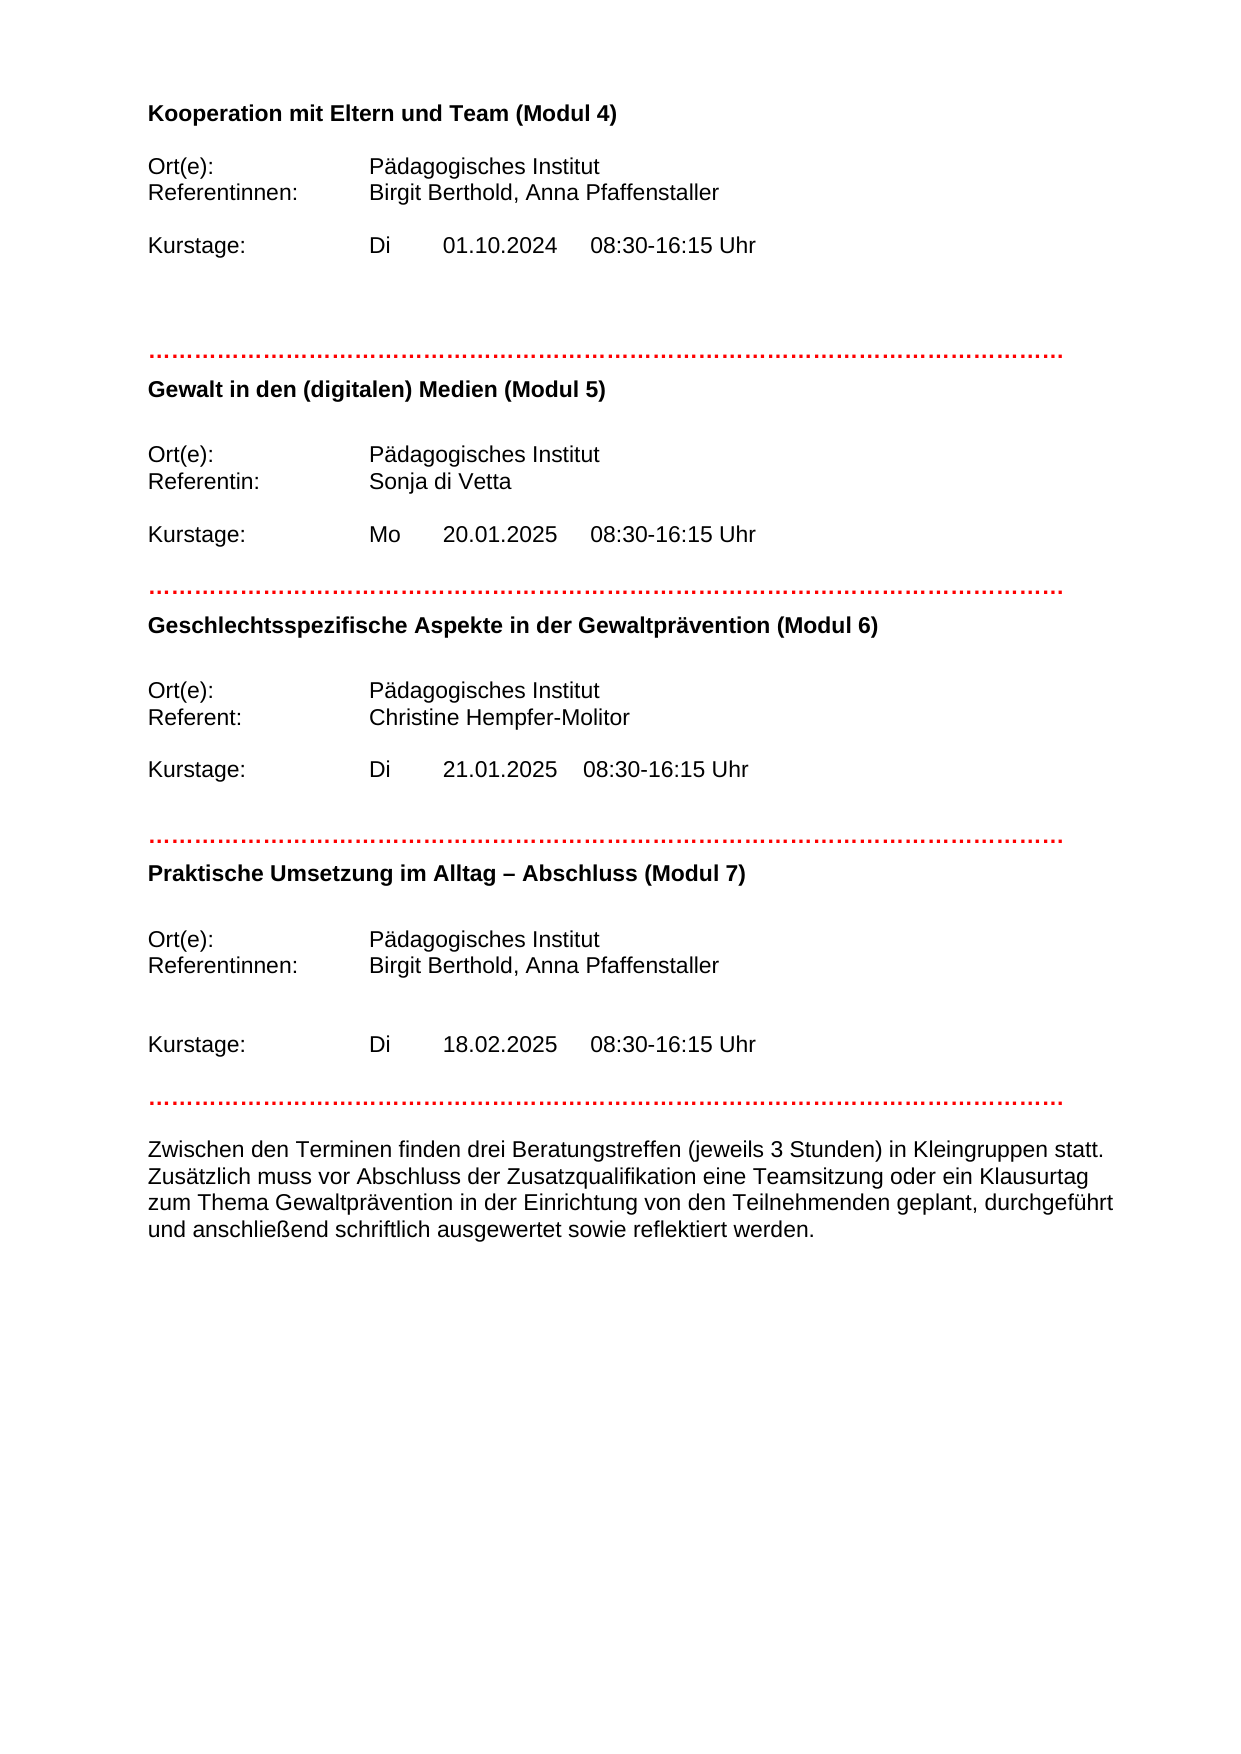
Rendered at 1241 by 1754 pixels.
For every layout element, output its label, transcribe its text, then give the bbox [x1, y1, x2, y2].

text Ort(e): Pädagogisches Institut [148, 926, 1137, 952]
text Referentinnen: Birgit Berthold, Anna Pfaffenstaller [148, 179, 1137, 206]
text Referent: Christine Hempfer-Molitor [148, 704, 1137, 730]
text Kurstage: Di 21.01.2025 08:30-16:15 Uhr [148, 756, 1137, 783]
text Kooperation mit Eltern und Team (Modul 4) [148, 100, 1137, 127]
text Ort(e): Pädagogisches Institut [148, 441, 1137, 468]
text ………………………………………………………………………………………………………… [148, 337, 1137, 364]
text Geschlechtsspezifische Aspekte in der Gewaltprävention (Modul 6) [148, 612, 1137, 638]
text Kurstage: Di 18.02.2025 08:30-16:15 Uhr [148, 1031, 1137, 1057]
text Ort(e): Pädagogisches Institut [148, 677, 1137, 704]
text Zwischen den Terminen finden drei Beratungstreffen (jeweils 3 Stunden) in Kleingruppen statt. [148, 1136, 1137, 1163]
text Kurstage: Di 01.10.2024 08:30-16:15 Uhr [148, 232, 1137, 258]
text Praktische Umsetzung im Alltag – Abschluss (Modul 7) [148, 860, 1137, 887]
text Referentinnen: Birgit Berthold, Anna Pfaffenstaller [148, 952, 1137, 978]
text ………………………………………………………………………………………………………… [148, 822, 1137, 848]
text Referentin: Sonja di Vetta [148, 468, 1137, 494]
text Ort(e): Pädagogisches Institut [148, 153, 1137, 179]
text Kurstage: Mo 20.01.2025 08:30-16:15 Uhr [148, 521, 1137, 547]
text ………………………………………………………………………………………………………… [148, 1084, 1137, 1110]
text Zusätzlich muss vor Abschluss der Zusatzqualifikation eine Teamsitzung oder ein Klausurtag zum Thema Gewaltprävention in der Einrichtung von den Teilnehmenden geplant, durchgeführt und anschließend schriftlich ausgewertet sowie reflektiert werden. [148, 1163, 1137, 1242]
text ………………………………………………………………………………………………………… [148, 573, 1137, 599]
text Gewalt in den (digitalen) Medien (Modul 5) [148, 376, 1137, 403]
